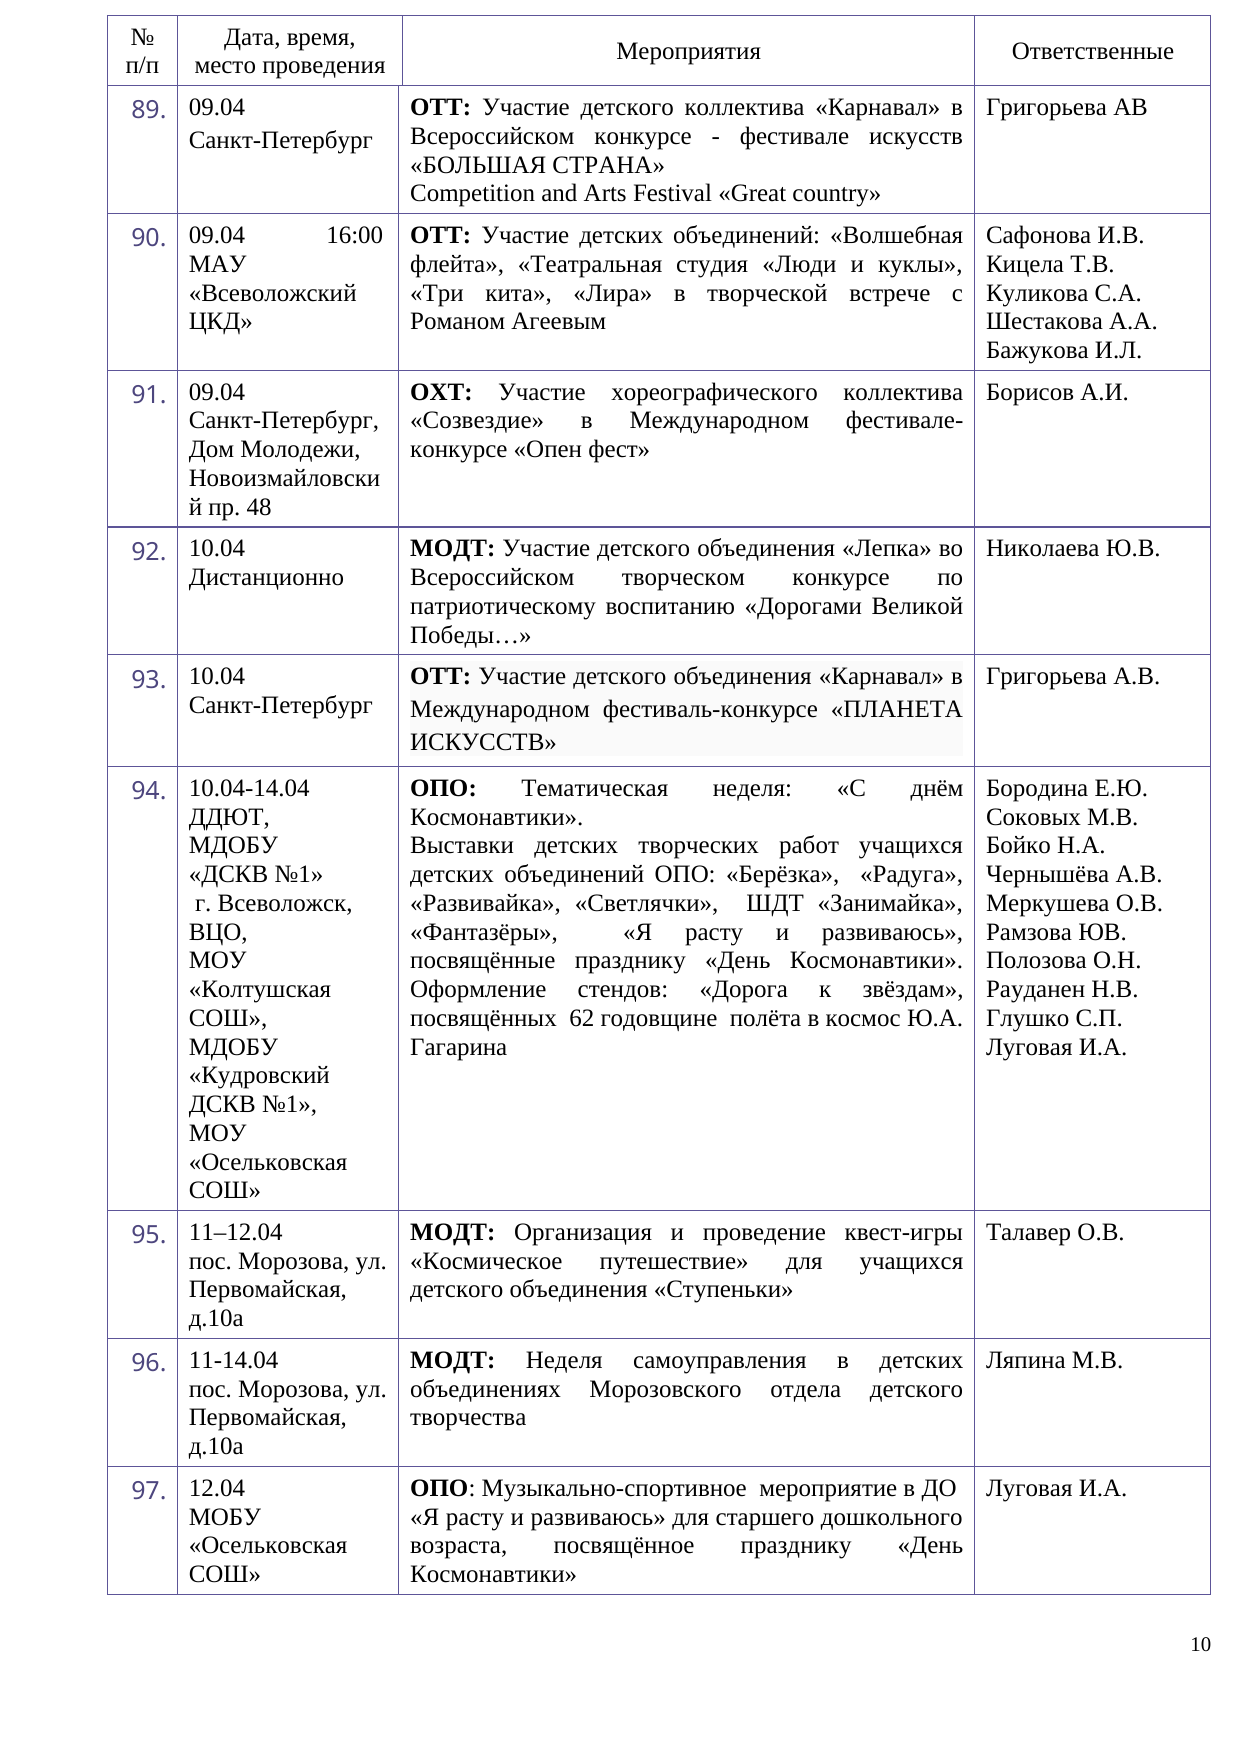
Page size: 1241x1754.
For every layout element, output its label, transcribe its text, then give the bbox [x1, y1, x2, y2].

table_cell 09.04 Санкт-Петербург, Дом Молодежи, Новоизмайловский пр. 48 [178, 371, 398, 526]
table_cell Бородина Е.Ю. Соковых М.В. Бойко Н.А. Чернышёва А.В. Меркушева О.В. Рамзова ЮВ. Полозова О.Н. Рауданен Н.В. Глушко С.П. Луговая И.А. [975, 767, 1210, 1210]
table_cell [108, 655, 177, 766]
table_header Ответственные [975, 16, 1210, 85]
table_cell ОПО: Музыкально-спортивное мероприятие в ДО «Я расту и развиваюсь» для старшего дошкольного возраста, посвящённое празднику «День Космонавтики» [399, 1467, 974, 1594]
table_cell ОПО: Тематическая неделя: «С днём Космонавтики». Выставки детских творческих работ учащихся детских объединений ОПО: «Берёзка», «Радуга», «Развивайка», «Светлячки», ШДТ «Занимайка», «Фантазёры», «Я расту и развиваюсь», посвящённые празднику «День Космонавтики». Оформление стендов: «Дорога к звёздам», посвящённых 62 годовщине полёта в космос Ю.А. Гагарина [399, 767, 974, 1210]
table_cell Николаева Ю.В. [975, 528, 1210, 654]
table_cell 11-14.04 пос. Морозова, ул. Первомайская, д.10а [178, 1339, 398, 1466]
table_cell Григорьева АВ [975, 86, 1210, 213]
table_header Дата, время, место проведения [178, 16, 402, 85]
table_cell [108, 1339, 177, 1466]
table_cell МОДТ: Неделя самоуправления в детских объединениях Морозовского отдела детского творчества [399, 1339, 974, 1466]
table_cell 10.04-14.04 ДДЮТ, МДОБУ «ДСКВ №1» г. Всеволожск, ВЦО, МОУ «Колтушская СОШ», МДОБУ «Кудровский ДСКВ №1», МОУ «Осельковская СОШ» [178, 767, 398, 1210]
table_cell [108, 1211, 177, 1338]
table_cell 09.04 16:00 МАУ «Всеволожский ЦКД» [178, 214, 398, 370]
table_cell ОТТ: Участие детского коллектива «Карнавал» в Всероссийском конкурсе - фестивале искусств «БОЛЬШАЯ СТРАНА» Competition and Arts Festival «Great country» [399, 86, 974, 213]
table_cell [108, 528, 177, 654]
table_cell [108, 86, 177, 213]
table_cell 10.04 Санкт-Петербург [178, 655, 398, 766]
table_cell Талавер О.В. [975, 1211, 1210, 1338]
table_cell Сафонова И.В. Кицела Т.В. Куликова С.А. Шестакова А.А. Бажукова И.Л. [975, 214, 1210, 370]
table_cell ОТТ: Участие детского объединения «Карнавал» в Международном фестиваль-конкурсе «ПЛАНЕТА ИСКУССТВ» [399, 655, 974, 766]
table_cell Григорьева А.В. [975, 655, 1210, 766]
table_cell 12.04 МОБУ «Осельковская СОШ» [178, 1467, 398, 1594]
table_header № п/п [108, 16, 177, 85]
table_header Мероприятия [403, 16, 974, 85]
table_cell [108, 1467, 177, 1594]
table_cell [108, 371, 177, 526]
table_cell Ляпина М.В. [975, 1339, 1210, 1466]
table_cell МОДТ: Организация и проведение квест-игры «Космическое путешествие» для учащихся детского объединения «Ступеньки» [399, 1211, 974, 1338]
table_cell [108, 214, 177, 370]
table_cell 10.04 Дистанционно [178, 528, 398, 654]
table_cell 09.04 Санкт-Петербург [178, 86, 398, 213]
table_cell [108, 767, 177, 1210]
table_cell Луговая И.А. [975, 1467, 1210, 1594]
table_cell ОТТ: Участие детских объединений: «Волшебная флейта», «Театральная студия «Люди и куклы», «Три кита», «Лира» в творческой встрече с Романом Агеевым [399, 214, 974, 370]
table_cell МОДТ: Участие детского объединения «Лепка» во Всероссийском творческом конкурсе по патриотическому воспитанию «Дорогами Великой Победы…» [399, 528, 974, 654]
table_cell 11–12.04 пос. Морозова, ул. Первомайская, д.10а [178, 1211, 398, 1338]
table_cell Борисов А.И. [975, 371, 1210, 526]
table_cell ОХТ: Участие хореографического коллектива «Созвездие» в Международном фестивале- конкурсе «Опен фест» [399, 371, 974, 526]
